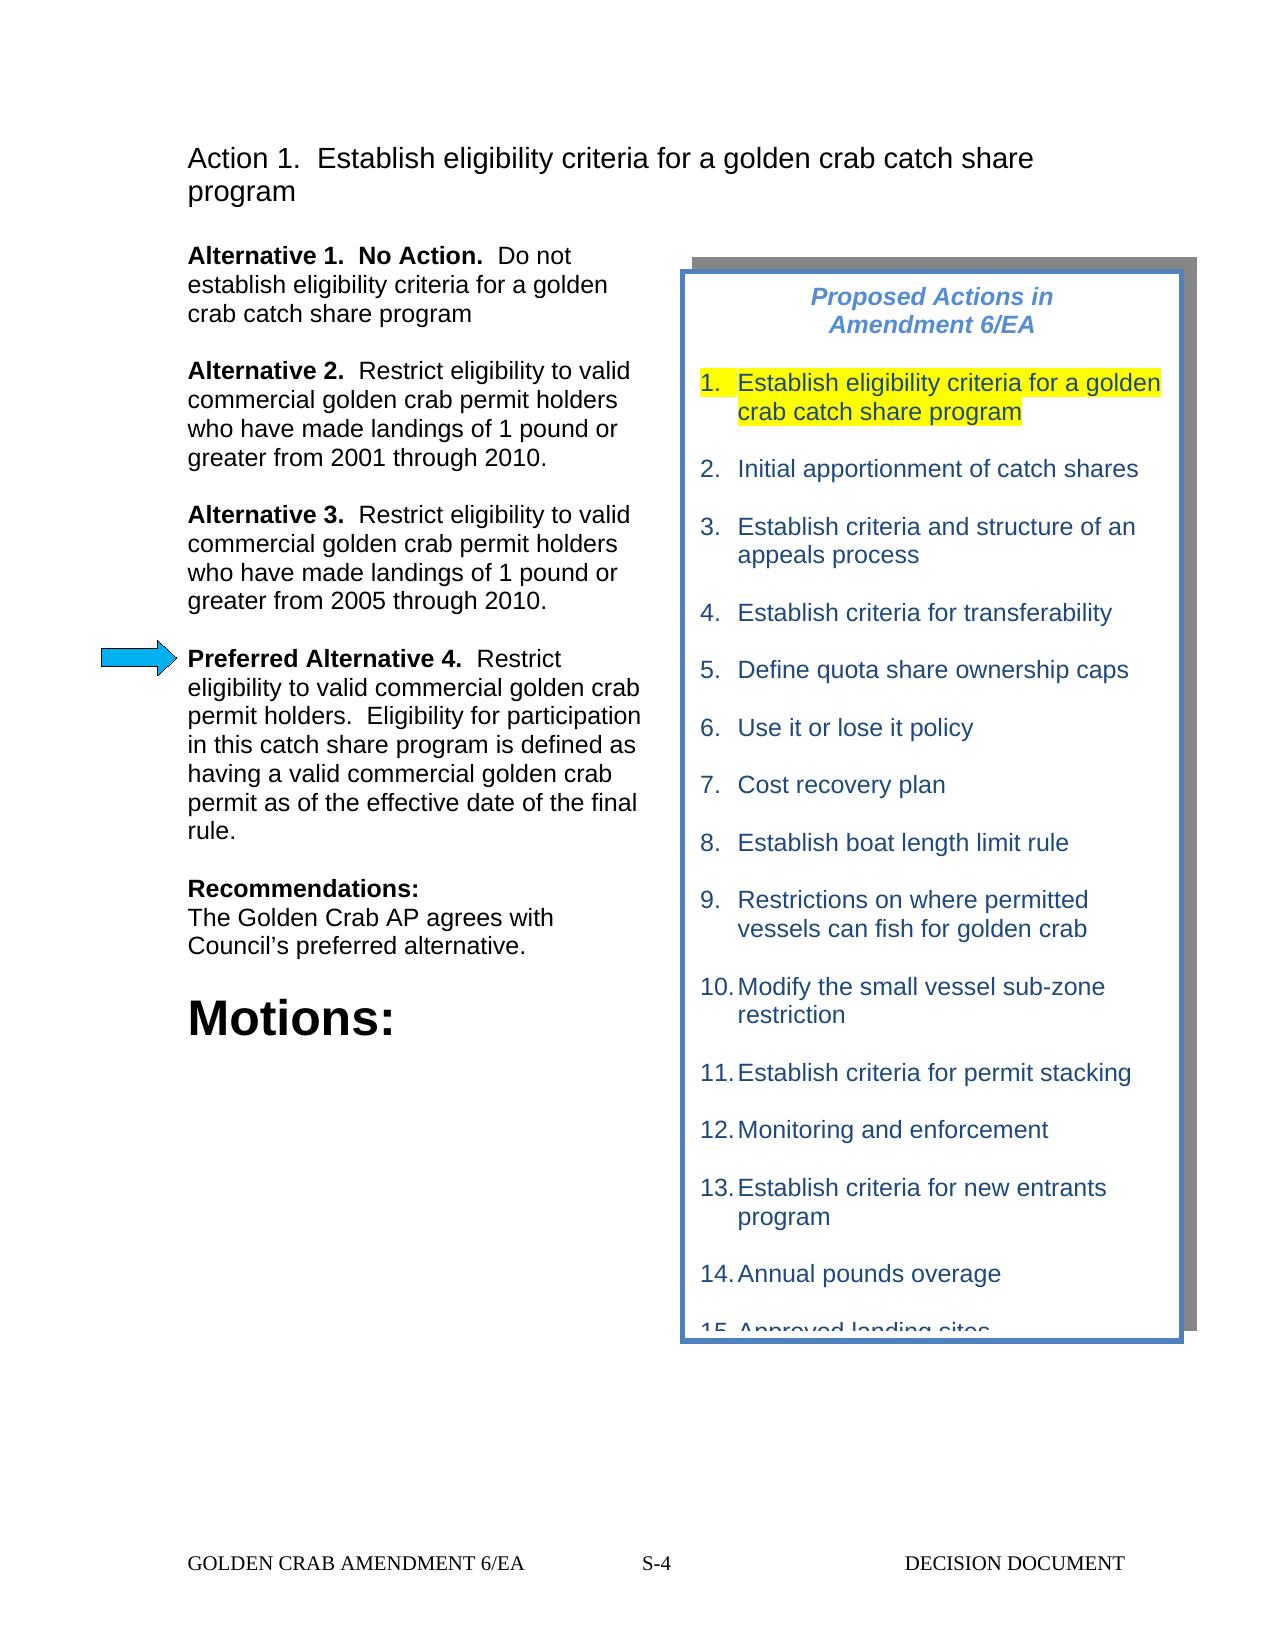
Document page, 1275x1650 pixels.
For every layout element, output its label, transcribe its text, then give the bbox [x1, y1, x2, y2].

text Alternative 2. Restrict eligibility to valid commercial golden crab permit holders who have made landings of 1 pound or greater from 2001 through 2010. [187, 356, 680, 471]
subtitle General IPT Reccomendation: Does the Council intend for the catch share program to replace the AM’s that were implemented through Comp ACL? If so, an action may be needed to remove the AM’s for this fishery. AM’s are not needed once a catch share is implemented because it won’t be possible to exceed the ACL for multiple years. Action 1. Establish eligibility criteria for a golden crab catch share program [187, 141, 1125, 208]
text Recommendations: [187, 874, 680, 902]
text Alternative 3. Restrict eligibility to valid commercial golden crab permit holders who have made landings of 1 pound or greater from 2005 through 2010. [187, 500, 680, 615]
text Motions: [187, 989, 680, 1046]
list Alternative 1. No Action. Do not establish eligibility criteria for a golden crab catch share program [187, 241, 1125, 327]
text The Golden Crab AP agrees with Council’s preferred alternative. [187, 902, 680, 960]
text Preferred Alternative 4. Restrict eligibility to valid commercial golden crab permit holders. Eligibility for participation in this catch share program is defined as having a valid commercial golden crab permit as of the effective date of the final rule. [187, 644, 680, 845]
